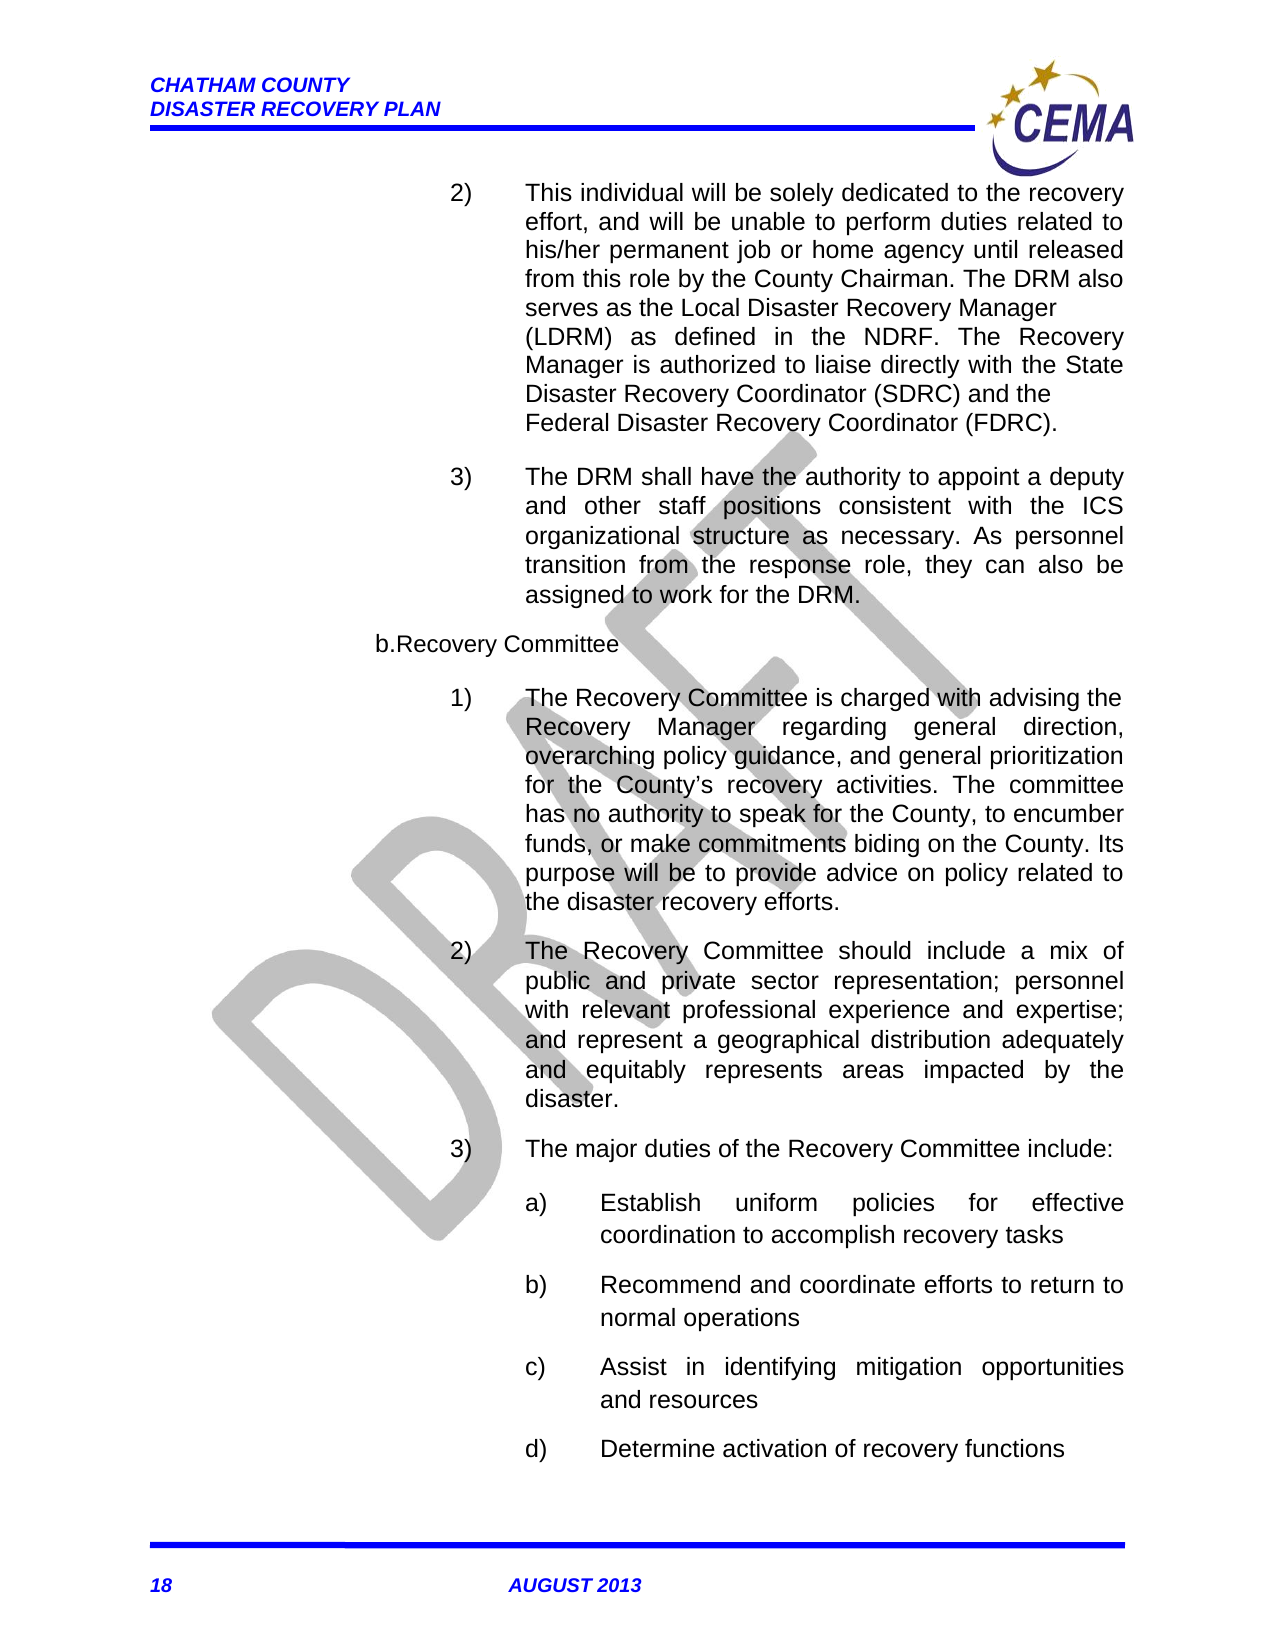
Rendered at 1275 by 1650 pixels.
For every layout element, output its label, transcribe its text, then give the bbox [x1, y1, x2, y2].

text CHATHAM COUNTY [150, 73, 1125, 97]
text DISASTER RECOVERY PLAN [150, 97, 1125, 121]
list The DRM shall have the authority to appoint a deputy and other staff positions consistent with the ICS organizational structure as necessary. As personnel transition from the response role, they can also be assigned to work for the DRM. [450, 462, 1125, 609]
list This individual will be solely dedicated to the recovery effort, and will be unable to perform duties related to his/her permanent job or home agency until released from this role by the County Chairman. The DRM also serves as the Local Disaster Recovery Manager [450, 178, 1125, 322]
text b.Recovery Committee [375, 629, 1125, 658]
list Assist in identifying mitigation opportunities and resources [525, 1352, 1125, 1414]
text (LDRM) as defined in the NDRF. The Recovery Manager is authorized to liaise directly with the State Disaster Recovery Coordinator (SDRC) and the [525, 322, 1125, 408]
text Recovery Manager regarding general direction, overarching policy guidance, and general prioritization for the County’s recovery activities. The committee has no authority to speak for the County, to encumber funds, or make commitments biding on the County. Its purpose will be to provide advice on policy related to the disaster recovery efforts. [525, 712, 1125, 916]
list Establish uniform policies for effective coordination to accomplish recovery tasks [525, 1187, 1125, 1249]
list The Recovery Committee should include a mix of public and private sector representation; personnel with relevant professional experience and expertise; and represent a geographical distribution adequately and equitably represents areas impacted by the disaster. [450, 936, 1125, 1113]
picture [209, 429, 980, 1243]
text Federal Disaster Recovery Coordinator (FDRC). [525, 408, 1125, 437]
text 18 AUGUST 2013 [150, 1574, 1125, 1597]
list Determine activation of recovery functions [525, 1434, 1125, 1463]
picture [981, 56, 1136, 179]
list The major duties of the Recovery Committee include: [450, 1134, 1125, 1162]
list The Recovery Committee is charged with advising the [450, 683, 1125, 712]
list Recommend and coordinate efforts to return to normal operations [525, 1270, 1125, 1332]
